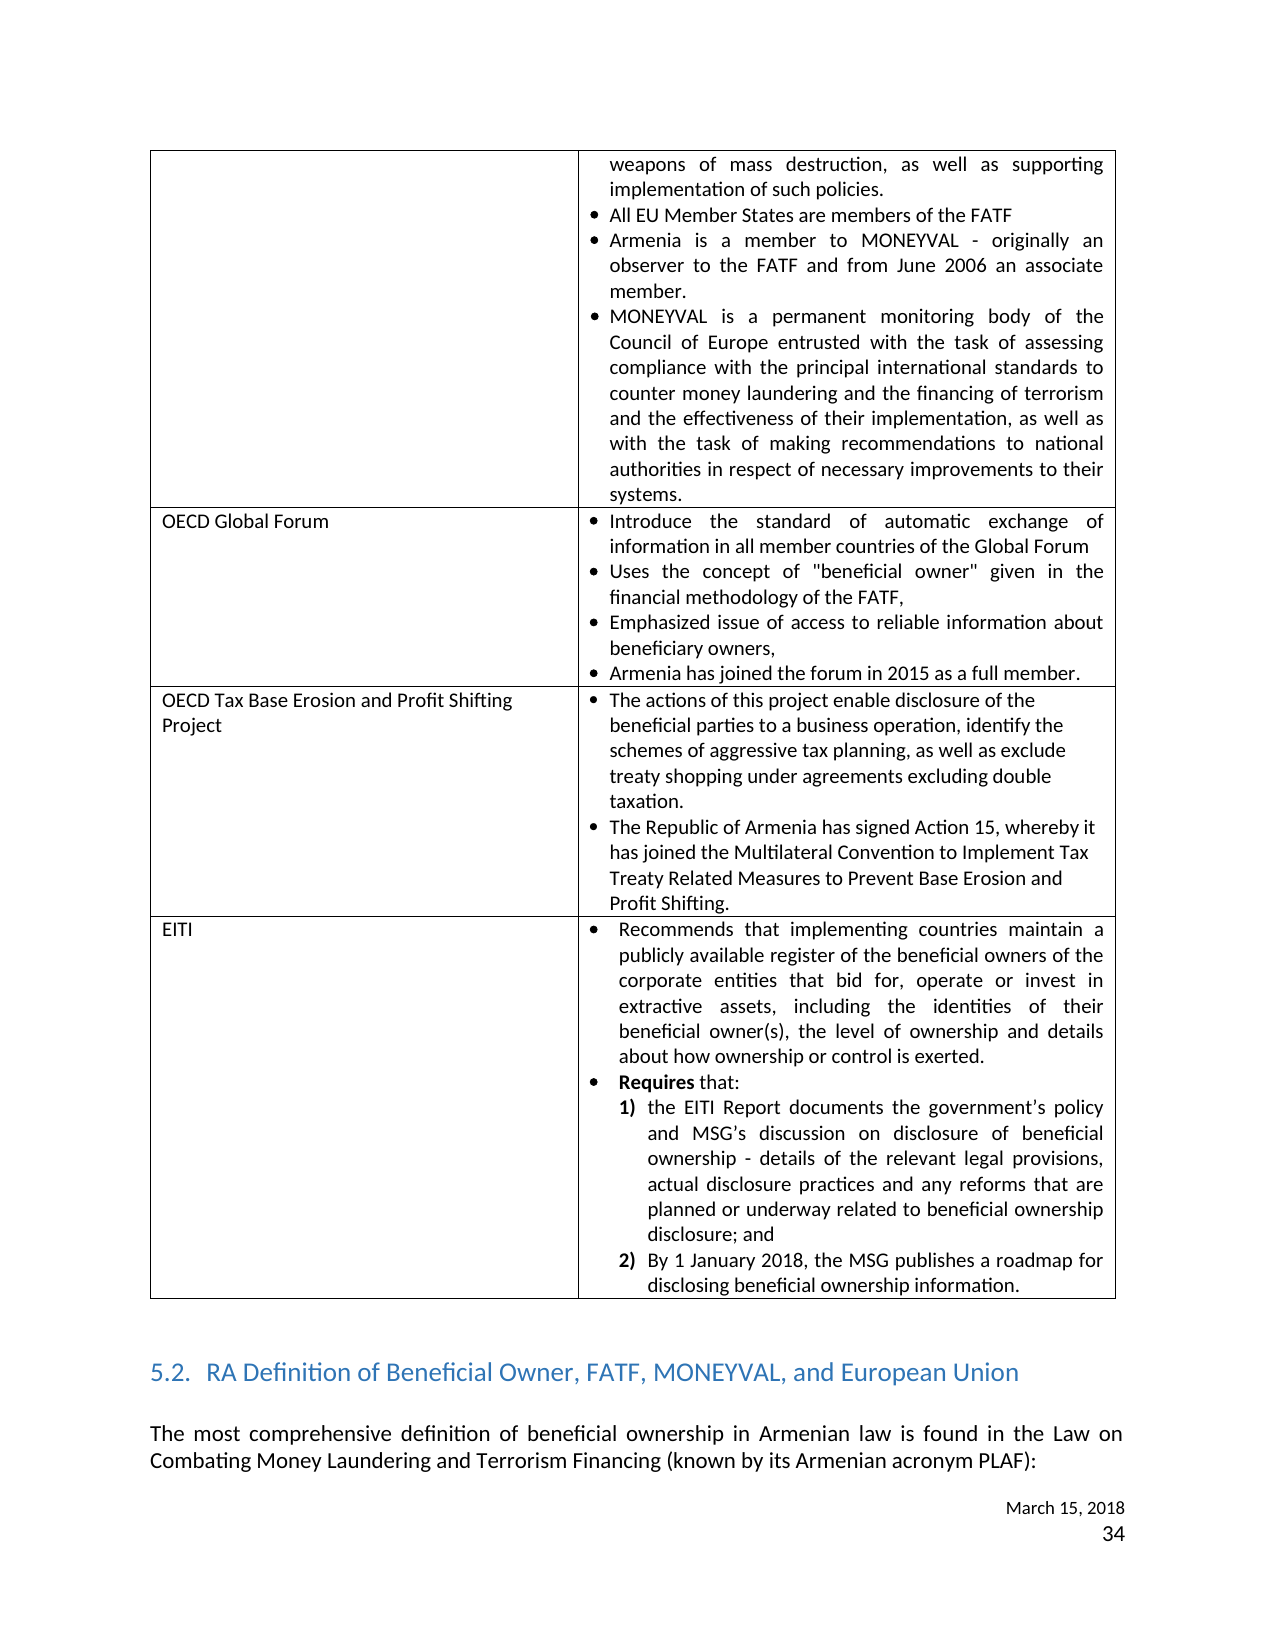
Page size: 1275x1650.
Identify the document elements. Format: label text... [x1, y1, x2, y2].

table_cell EITI [151, 917, 578, 1298]
table_cell Introduce the standard of automatic exchange of information in all member countries of the Global Forum Uses the concept of "beneficial owner" given in the financial methodology of the FATF, Emphasized issue of access to reliable information about beneficiary owners, Armenia has joined the forum in 2015 as a full member. [579, 508, 1115, 686]
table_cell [151, 151, 578, 507]
text The most comprehensive definition of beneficial ownership in Armenian law is found in the Law on Combating Money Laundering and Terrorism Financing (known by its Armenian acronym PLAF): [150, 1419, 1125, 1475]
table_cell The actions of this project enable disclosure of the beneficial parties to a business operation, identify the schemes of aggressive tax planning, as well as exclude treaty shopping under agreements excluding double taxation. The Republic of Armenia has signed Action 15, whereby it has joined the Multilateral Convention to Implement Tax Treaty Related Measures to Prevent Base Erosion and Profit Shifting. [579, 687, 1115, 916]
table_cell OECD Tax Base Erosion and Profit Shifting Project [151, 687, 578, 916]
table_cell OECD Global Forum [151, 508, 578, 686]
subtitle RA Definition of Beneficial Owner, FATF, MONEYVAL, and European Union [150, 1355, 1125, 1388]
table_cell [579, 151, 1115, 507]
table_cell Recommends that implementing countries maintain a publicly available register of the beneficial owners of the corporate entities that bid for, operate or invest in extractive assets, including the identities of their beneficial owner(s), the level of ownership and details about how ownership or control is exerted. Requires that: the EITI Report documents the government’s policy and MSG’s discussion on disclosure of beneficial ownership - details of the relevant legal provisions, actual disclosure practices and any reforms that are planned or underway related to beneficial ownership disclosure; and By 1 January 2018, the MSG publishes a roadmap for disclosing beneficial ownership information. [579, 917, 1115, 1298]
